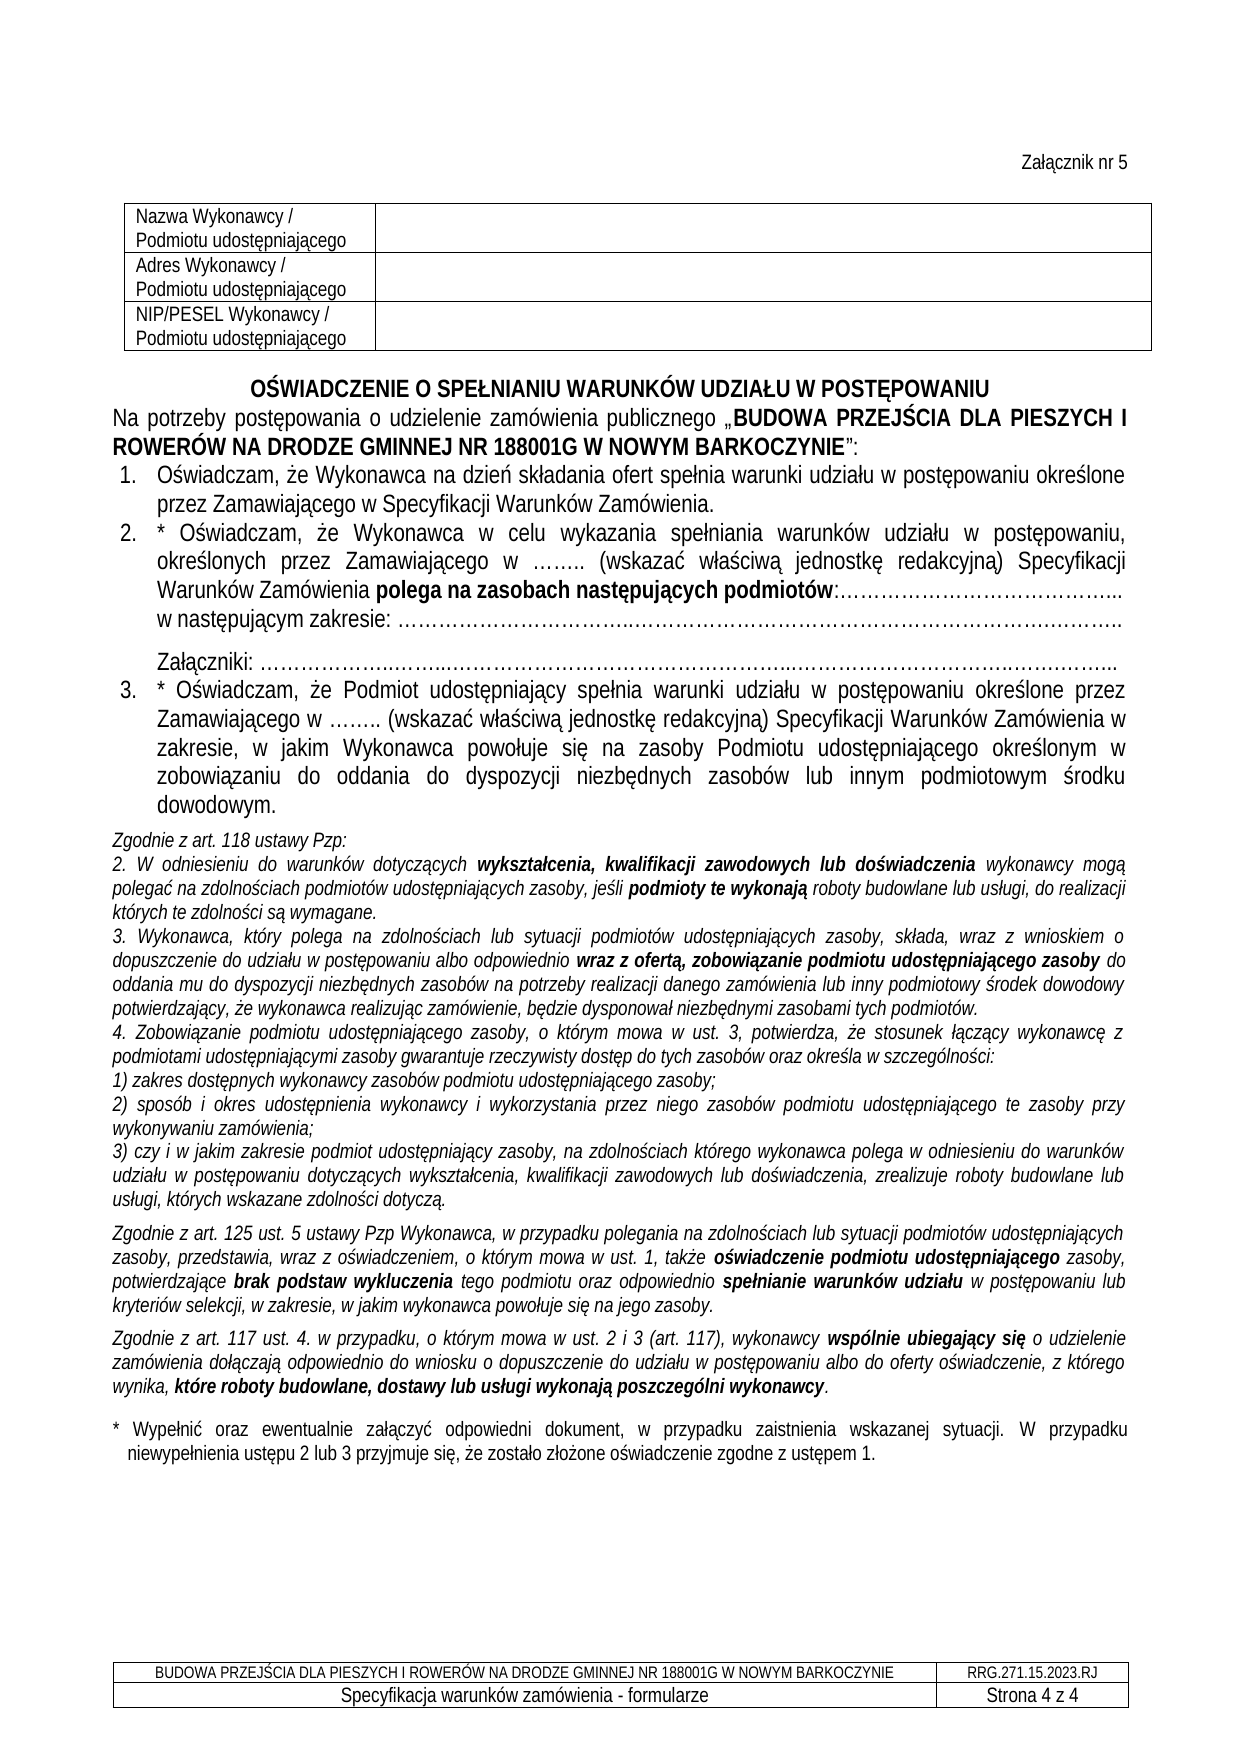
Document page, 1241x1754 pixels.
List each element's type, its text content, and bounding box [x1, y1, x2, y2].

table_header Nazwa Wykonawcy / Podmiotu udostępniającego [125, 204, 375, 252]
text Na potrzeby postępowania o udzielenie zamówienia publicznego „BUDOWA PRZEJŚCIA DLA PIESZYCH I ROWERÓW NA DRODZE GMINNEJ NR 188001G W NOWYM BARKOCZYNIE”: [112, 403, 1128, 460]
list * Oświadczam, że Wykonawca w celu wykazania spełniania warunków udziału w postępowaniu, określonych przez Zamawiającego w …….. (wskazać właściwą jednostkę redakcyjną) Specyfikacji Warunków Zamówienia polega na zasobach następujących podmiotów:…………………………………... [120, 518, 1128, 604]
text w następującym zakresie: ……………………………..…………………………………………………….……….. [157, 604, 1128, 632]
text * Wypełnić oraz ewentualnie załączyć odpowiedni dokument, w przypadku zaistnienia wskazanej sytuacji. W przypadku niewypełnienia ustępu 2 lub 3 przyjmuje się, że zostało złożone oświadczenie zgodne z ustępem 1. [113, 1417, 1128, 1465]
table_cell [376, 253, 1151, 301]
text Załącznik nr 5 [112, 150, 1128, 174]
text Zgodnie z art. 118 ustawy Pzp: [112, 828, 1128, 852]
text Zgodnie z art. 125 ust. 5 ustawy Pzp Wykonawca, w przypadku polegania na zdolnościach lub sytuacji podmiotów udostępniających zasoby, przedstawia, wraz z oświadczeniem, o którym mowa w ust. 1, także oświadczenie podmiotu udostępniającego zasoby, potwierdzające brak podstaw wykluczenia tego podmiotu oraz odpowiednio spełnianie warunków udziału w postępowaniu lub kryteriów selekcji, w zakresie, w jakim wykonawca powołuje się na jego zasoby. [112, 1221, 1128, 1317]
text 3. Wykonawca, który polega na zdolnościach lub sytuacji podmiotów udostępniających zasoby, składa, wraz z wnioskiem o dopuszczenie do udziału w postępowaniu albo odpowiednio wraz z ofertą, zobowiązanie podmiotu udostępniającego zasoby do oddania mu do dyspozycji niezbędnych zasobów na potrzeby realizacji danego zamówienia lub inny podmiotowy środek dowodowy potwierdzający, że wykonawca realizując zamówienie, będzie dysponował niezbędnymi zasobami tych podmiotów. [112, 924, 1128, 1020]
table_cell NIP/PESEL Wykonawcy / Podmiotu udostępniającego [125, 302, 375, 349]
table_header [376, 204, 1151, 252]
text 2) sposób i okres udostępnienia wykonawcy i wykorzystania przez niego zasobów podmiotu udostępniającego te zasoby przy wykonywaniu zamówienia; [112, 1092, 1128, 1139]
text Zgodnie z art. 117 ust. 4. w przypadku, o którym mowa w ust. 2 i 3 (art. 117), wykonawcy wspólnie ubiegający się o udzielenie zamówienia dołączają odpowiednio do wniosku o dopuszczenie do udziału w postępowaniu albo do oferty oświadczenie, z którego wynika, które roboty budowlane, dostawy lub usługi wykonają poszczególni wykonawcy. [112, 1326, 1128, 1398]
text Załączniki: ………………..……...…………………………………………...…………………………..…….……... [157, 647, 1128, 675]
text 2. W odniesieniu do warunków dotyczących wykształcenia, kwalifikacji zawodowych lub doświadczenia wykonawcy mogą polegać na zdolnościach podmiotów udostępniających zasoby, jeśli podmioty te wykonają roboty budowlane lub usługi, do realizacji których te zdolności są wymagane. [112, 852, 1128, 924]
table_cell [376, 302, 1151, 349]
list Oświadczam, że Wykonawca na dzień składania ofert spełnia warunki udziału w postępowaniu określone przez Zamawiającego w Specyfikacji Warunków Zamówienia. [119, 460, 1128, 518]
text 4. Zobowiązanie podmiotu udostępniającego zasoby, o którym mowa w ust. 3, potwierdza, że stosunek łączący wykonawcę z podmiotami udostępniającymi zasoby gwarantuje rzeczywisty dostęp do tych zasobów oraz określa w szczególności: [112, 1020, 1128, 1068]
text 1) zakres dostępnych wykonawcy zasobów podmiotu udostępniającego zasoby; [112, 1068, 1128, 1092]
list * Oświadczam, że Podmiot udostępniający spełnia warunki udziału w postępowaniu określone przez Zamawiającego w …….. (wskazać właściwą jednostkę redakcyjną) Specyfikacji Warunków Zamówienia w zakresie, w jakim Wykonawca powołuje się na zasoby Podmiotu udostępniającego określonym w zobowiązaniu do oddania do dyspozycji niezbędnych zasobów lub innym podmiotowym środku dowodowym. [120, 675, 1128, 818]
subtitle OŚWIADCZENIE O SPEŁNIANIU WARUNKÓW UDZIAŁU W POSTĘPOWANIU [112, 374, 1128, 403]
table_cell Adres Wykonawcy / Podmiotu udostępniającego [125, 253, 375, 301]
text 3) czy i w jakim zakresie podmiot udostępniający zasoby, na zdolnościach którego wykonawca polega w odniesieniu do warunków udziału w postępowaniu dotyczących wykształcenia, kwalifikacji zawodowych lub doświadczenia, zrealizuje roboty budowlane lub usługi, których wskazane zdolności dotyczą. [112, 1139, 1128, 1211]
